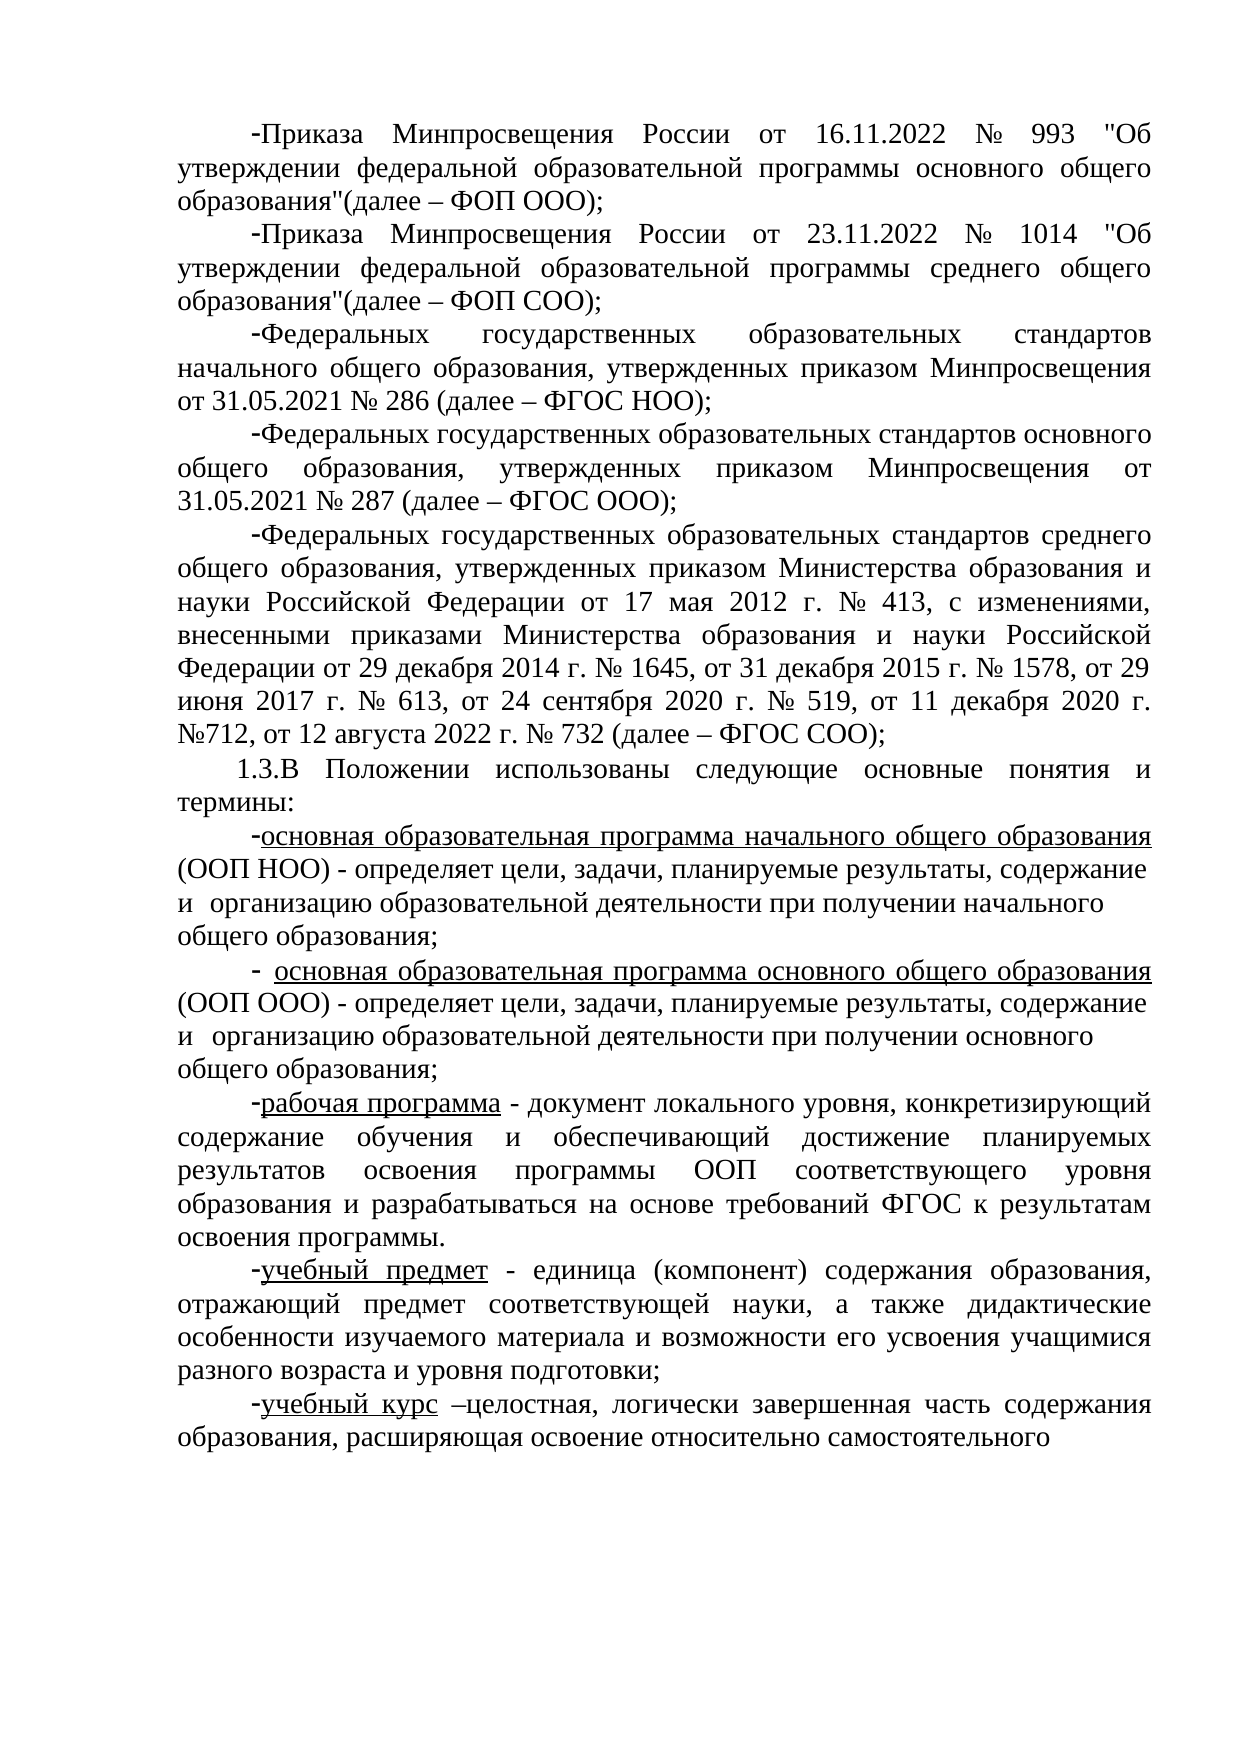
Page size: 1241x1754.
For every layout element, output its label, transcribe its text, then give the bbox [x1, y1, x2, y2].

text Федеральных государственных образовательных стандартов начального общего образования, утвержденных приказом Минпросвещения от 31.05.2021 № 286 (далее – ФГОС НОО); [177, 317, 1152, 417]
text Приказа Минпросвещения России от 16.11.2022 № 993 "Об утверждении федеральной образовательной программы основного общего образования"(далее – ФОП ООО); [177, 117, 1152, 217]
list основная образовательная программа основного общего образования (ООП ООО) - определяет цели, задачи, планируемые результаты, содержание [177, 955, 1152, 1018]
text учебный предмет - единица (компонент) содержания образования, отражающий предмет соответствующей науки, а также дидактические особенности изучаемого материала и возможности его усвоения учащимися разного возраста и уровня подготовки; [177, 1253, 1152, 1386]
text основная образовательная программа начального общего образования (ООП НОО) - определяет цели, задачи, планируемые результаты, содержание [177, 818, 1152, 885]
list организацию образовательной деятельности при получении основного общего образования; [177, 1020, 1152, 1085]
text учебный курс –целостная, логически завершенная часть содержания образования, расширяющая освоение относительно самостоятельного [177, 1386, 1152, 1453]
list организацию образовательной деятельности при получении начального общего образования; [177, 886, 1152, 952]
text Приказа Минпросвещения России от 23.11.2022 № 1014 "Об утверждении федеральной образовательной программы среднего общего образования"(далее – ФОП СОО); [177, 217, 1152, 317]
text рабочая программа - документ локального уровня, конкретизирующий содержание обучения и обеспечивающий достижение планируемых результатов освоения программы ООП соответствующего уровня образования и разрабатываться на основе требований ФГОС к результатам освоения программы. [177, 1085, 1152, 1253]
text 1.3.В Положении использованы следующие основные понятия и термины: [177, 752, 1152, 818]
text Федеральных государственных образовательных стандартов среднего общего образования, утвержденных приказом Министерства образования и науки Российской Федерации от 17 мая 2012 г. № 413, с изменениями, внесенными приказами Министерства образования и науки Российской Федерации от 29 декабря 2014 г. № 1645, от 31 декабря 2015 г. № 1578, от 29 июня 2017 г. № 613, от 24 сентября 2020 г. № 519, от 11 декабря 2020 г. №712, от 12 августа 2022 г. № 732 (далее – ФГОС СОО); [177, 517, 1152, 750]
text Федеральных государственных образовательных стандартов основного общего образования, утвержденных приказом Минпросвещения от 31.05.2021 № 287 (далее – ФГОС ООО); [177, 417, 1152, 517]
